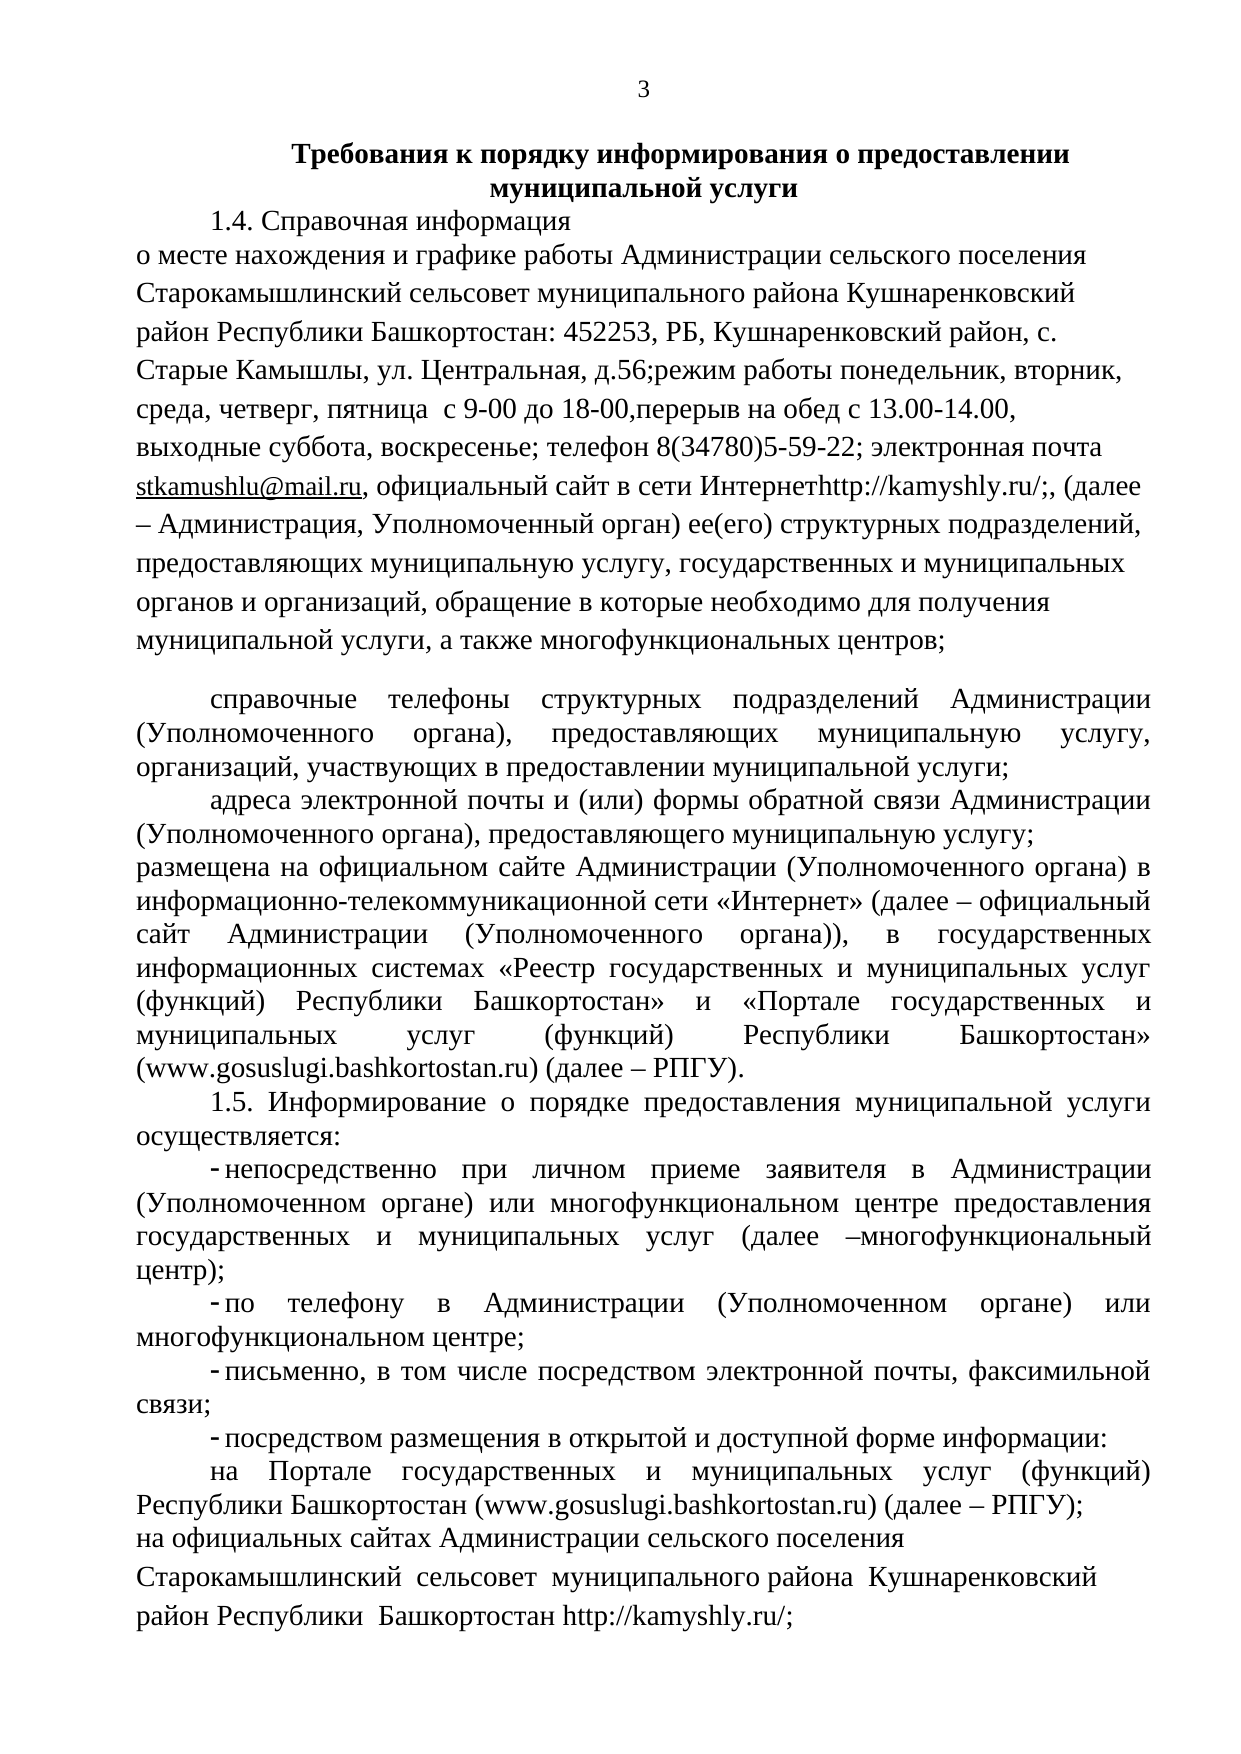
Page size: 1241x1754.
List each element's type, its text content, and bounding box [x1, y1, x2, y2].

list непосредственно при личном приеме заявителя в Администрации (Уполномоченном органе) или многофункциональном центре предоставления государственных и муниципальных услуг (далее –многофункциональный центр); [136, 1151, 1152, 1285]
text о месте нахождения и графике работы Администрации сельского поселения Старокамышлинский сельсовет муниципального района Кушнаренковский район Республики Башкортостан: 452253, РБ, Кушнаренковский район, с. Старые Камышлы, ул. Центральная, д.56;режим работы понедельник, вторник, среда, четверг, пятница с 9-00 до 18-00,перерыв на обед с 13.00-14.00, выходные суббота, воскресенье; телефон 8(34780)5-59-22; электронная почта stkamushlu@mail.ru, официальный сайт в сети Интернетhttp://kamyshly.ru/;, (далее – Администрация, Уполномоченный орган) ее(его) структурных подразделений, предоставляющих муниципальную услугу, государственных и муниципальных органов и организаций, обращение в которые необходимо для получения муниципальной услуги, а также многофункциональных центров; [136, 237, 1152, 656]
text Требования к порядку информирования о предоставлении муниципальной услуги [136, 136, 1152, 203]
text справочные телефоны структурных подразделений Администрации (Уполномоченного органа), предоставляющих муниципальную услугу, организаций, участвующих в предоставлении муниципальной услуги; [136, 682, 1152, 782]
text адреса электронной почты и (или) формы обратной связи Администрации (Уполномоченного органа), предоставляющего муниципальную услугу; [136, 782, 1152, 849]
text размещена на официальном сайте Администрации (Уполномоченного органа) в информационно-телекоммуникационной сети «Интернет» (далее – официальный сайт Администрации (Уполномоченного органа)), в государственных информационных системах «Реестр государственных и муниципальных услуг (функций) Республики Башкортостан» и «Портале государственных и муниципальных услуг (функций) Республики Башкортостан» (www.gosuslugi.bashkortostan.ru) (далее – РПГУ). [136, 849, 1152, 1084]
list письменно, в том числе посредством электронной почты, факсимильной связи; [136, 1353, 1152, 1420]
text 1.5. Информирование о порядке предоставления муниципальной услуги осуществляется: [136, 1084, 1152, 1151]
list по телефону в Администрации (Уполномоченном органе) или многофункциональном центре; [136, 1285, 1152, 1353]
text на официальных сайтах Администрации сельского поселения Старокамышлинский сельсовет муниципального района Кушнаренковский район Республики Башкортостан http://kamyshly.ru/; [136, 1521, 1152, 1631]
text на Портале государственных и муниципальных услуг (функций) Республики Башкортостан (www.gosuslugi.bashkortostan.ru) (далее – РПГУ); [136, 1453, 1152, 1521]
text 1.4. Справочная информация [136, 203, 1152, 237]
list посредством размещения в открытой и доступной форме информации: [136, 1420, 1152, 1453]
